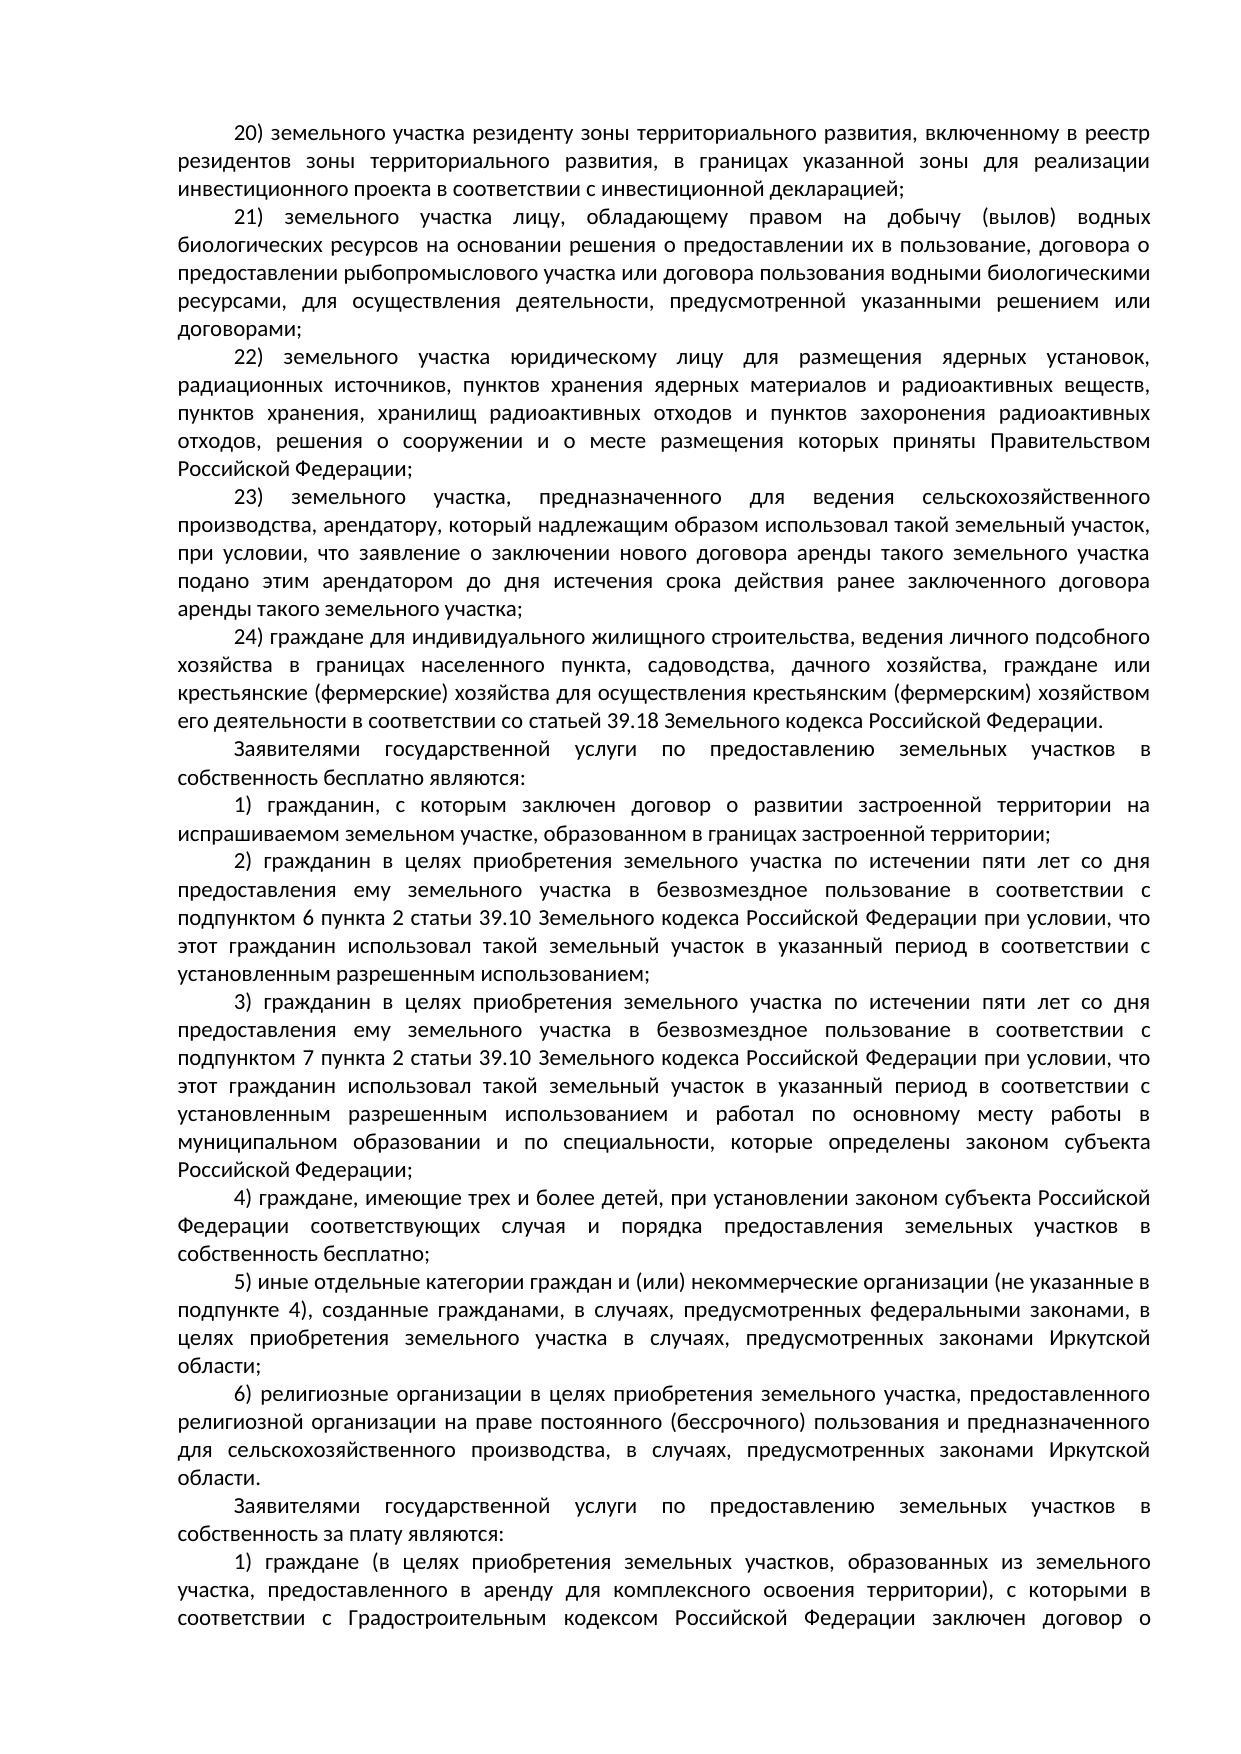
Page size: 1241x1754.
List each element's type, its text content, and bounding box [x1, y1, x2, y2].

text 2) гражданин в целях приобретения земельного участка по истечении пяти лет со дня предоставления ему земельного участка в безвозмездное пользование в соответствии с подпунктом 6 пункта 2 статьи 39.10 Земельного кодекса Российской Федерации при условии, что этот гражданин использовал такой земельный участок в указанный период в соответствии с установленным разрешенным использованием; [177, 847, 1152, 987]
text Заявителями государственной услуги по предоставлению земельных участков в собственность за плату являются: [177, 1491, 1152, 1547]
text 22) земельного участка юридическому лицу для размещения ядерных установок, радиационных источников, пунктов хранения ядерных материалов и радиоактивных веществ, пунктов хранения, хранилищ радиоактивных отходов и пунктов захоронения радиоактивных отходов, решения о сооружении и о месте размещения которых приняты Правительством Российской Федерации; [177, 342, 1152, 482]
text 1) гражданин, с которым заключен договор о развитии застроенной территории на испрашиваемом земельном участке, образованном в границах застроенной территории; [177, 791, 1152, 847]
text 6) религиозные организации в целях приобретения земельного участка, предоставленного религиозной организации на праве постоянного (бессрочного) пользования и предназначенного для сельскохозяйственного производства, в случаях, предусмотренных законами Иркутской области. [177, 1379, 1152, 1491]
text 21) земельного участка лицу, обладающему правом на добычу (вылов) водных биологических ресурсов на основании решения о предоставлении их в пользование, договора о предоставлении рыбопромыслового участка или договора пользования водными биологическими ресурсами, для осуществления деятельности, предусмотренной указанными решением или договорами; [177, 202, 1152, 342]
text 24) граждане для индивидуального жилищного строительства, ведения личного подсобного хозяйства в границах населенного пункта, садоводства, дачного хозяйства, граждане или крестьянские (фермерские) хозяйства для осуществления крестьянским (фермерским) хозяйством его деятельности в соответствии со статьей 39.18 Земельного кодекса Российской Федерации. [177, 622, 1152, 734]
text 23) земельного участка, предназначенного для ведения сельскохозяйственного производства, арендатору, который надлежащим образом использовал такой земельный участок, при условии, что заявление о заключении нового договора аренды такого земельного участка подано этим арендатором до дня истечения срока действия ранее заключенного договора аренды такого земельного участка; [177, 482, 1152, 622]
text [177, 1547, 1152, 1631]
text 4) граждане, имеющие трех и более детей, при установлении законом субъекта Российской Федерации соответствующих случая и порядка предоставления земельных участков в собственность бесплатно; [177, 1183, 1152, 1267]
text Заявителями государственной услуги по предоставлению земельных участков в собственность бесплатно являются: [177, 734, 1152, 791]
text 20) земельного участка резиденту зоны территориального развития, включенному в реестр резидентов зоны территориального развития, в границах указанной зоны для реализации инвестиционного проекта в соответствии с инвестиционной декларацией; [177, 118, 1152, 202]
text 5) иные отдельные категории граждан и (или) некоммерческие организации (не указанные в подпункте 4), созданные гражданами, в случаях, предусмотренных федеральными законами, в целях приобретения земельного участка в случаях, предусмотренных законами Иркутской области; [177, 1267, 1152, 1379]
text 3) гражданин в целях приобретения земельного участка по истечении пяти лет со дня предоставления ему земельного участка в безвозмездное пользование в соответствии с подпунктом 7 пункта 2 статьи 39.10 Земельного кодекса Российской Федерации при условии, что этот гражданин использовал такой земельный участок в указанный период в соответствии с установленным разрешенным использованием и работал по основному месту работы в муниципальном образовании и по специальности, которые определены законом субъекта Российской Федерации; [177, 987, 1152, 1183]
